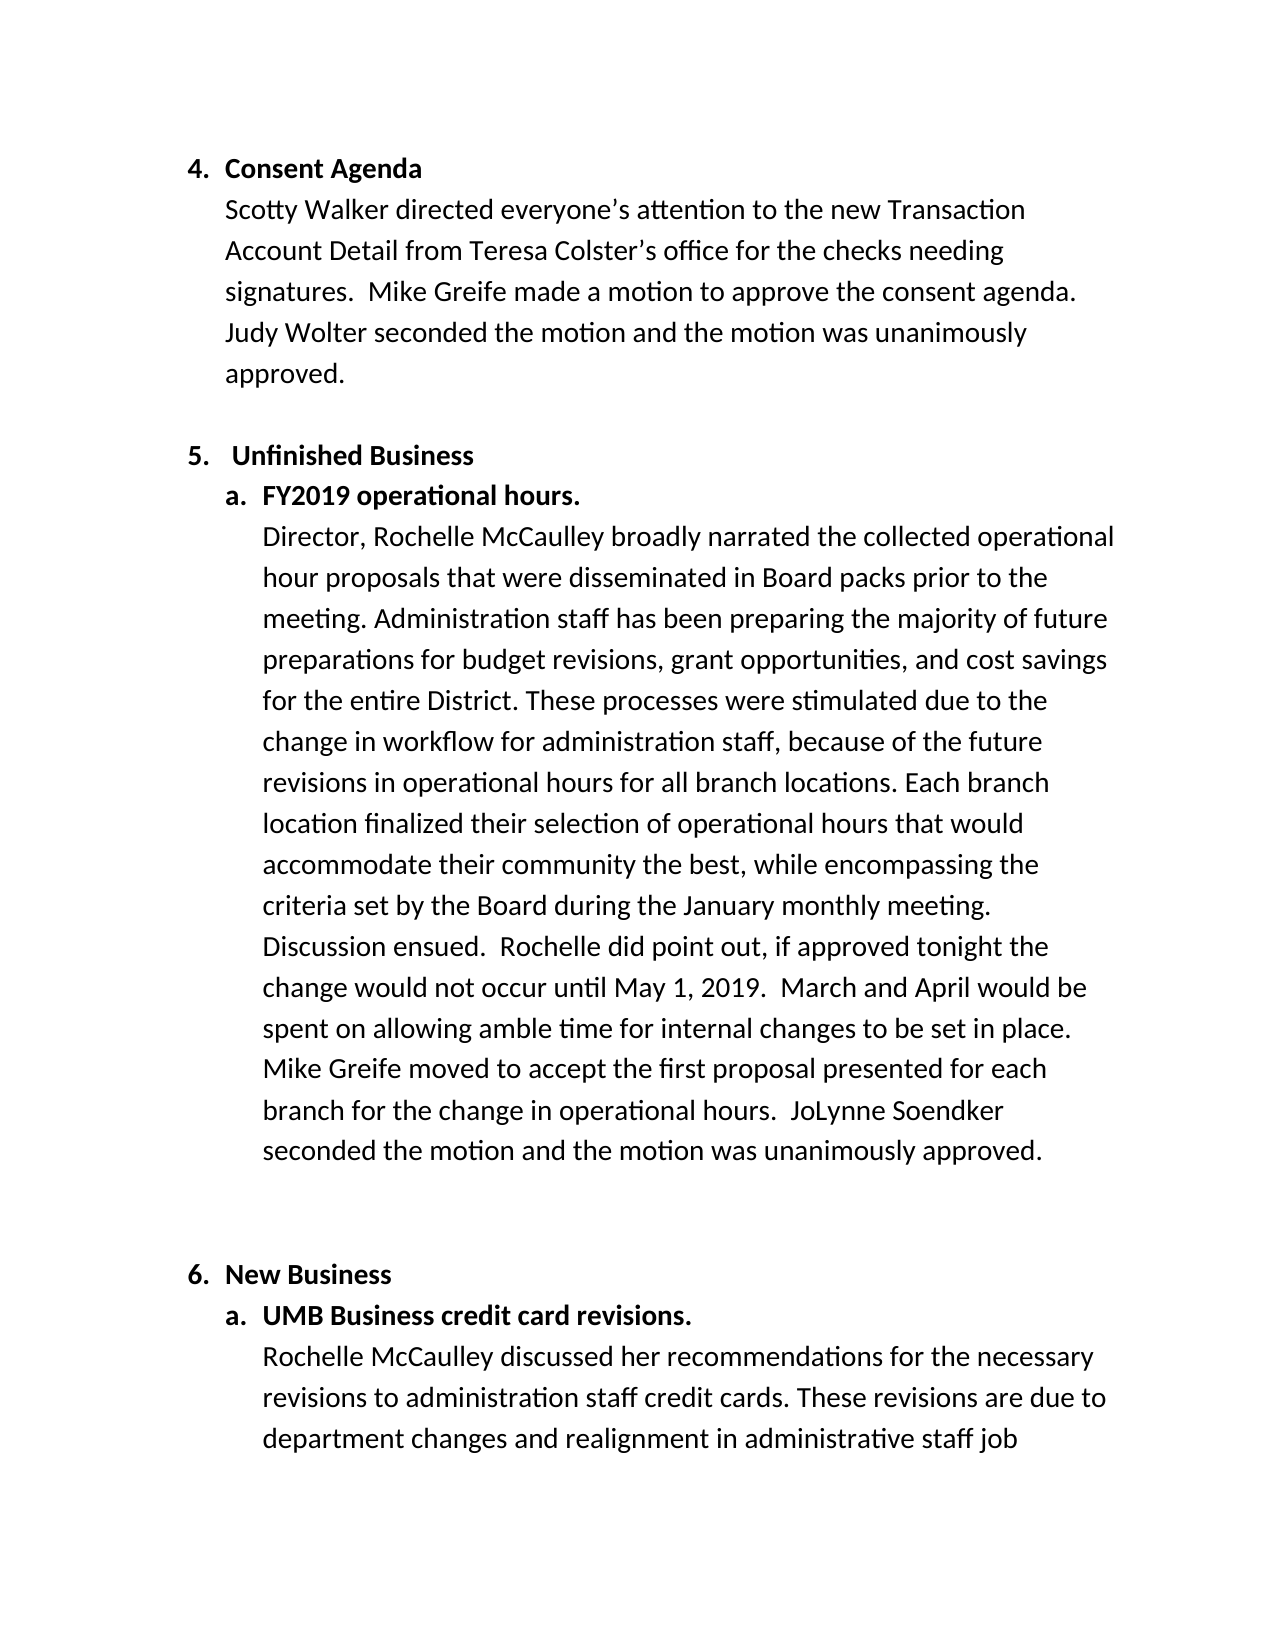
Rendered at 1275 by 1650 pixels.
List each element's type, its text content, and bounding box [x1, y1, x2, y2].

list UMB Business credit card revisions. [225, 1297, 1125, 1333]
list Director, Rochelle McCaulley broadly narrated the collected operational hour proposals that were disseminated in Board packs prior to the meeting. Administration staff has been preparing the majority of future preparations for budget revisions, grant opportunities, and cost savings for the entire District. These processes were stimulated due to the change in workflow for administration staff, because of the future revisions in operational hours for all branch locations. Each branch location finalized their selection of operational hours that would accommodate their community the best, while encompassing the criteria set by the Board during the January monthly meeting. Discussion ensued. Rochelle did point out, if approved tonight the change would not occur until May 1, 2019. March and April would be spent on allowing amble time for internal changes to be set in place. Mike Greife moved to accept the first proposal presented for each branch for the change in operational hours. JoLynne Soendker seconded the motion and the motion was unanimously approved. [262, 518, 1125, 1168]
list Unfinished Business [187, 437, 1125, 472]
list Scotty Walker directed everyone’s attention to the new Transaction Account Detail from Teresa Colster’s office for the checks needing signatures. Mike Greife made a motion to approve the consent agenda. Judy Wolter seconded the motion and the motion was unanimously approved. [225, 191, 1125, 390]
list New Business [187, 1256, 1125, 1292]
list Consent Agenda [187, 150, 1125, 186]
list FY2019 operational hours. [225, 477, 1125, 513]
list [262, 1338, 1125, 1455]
